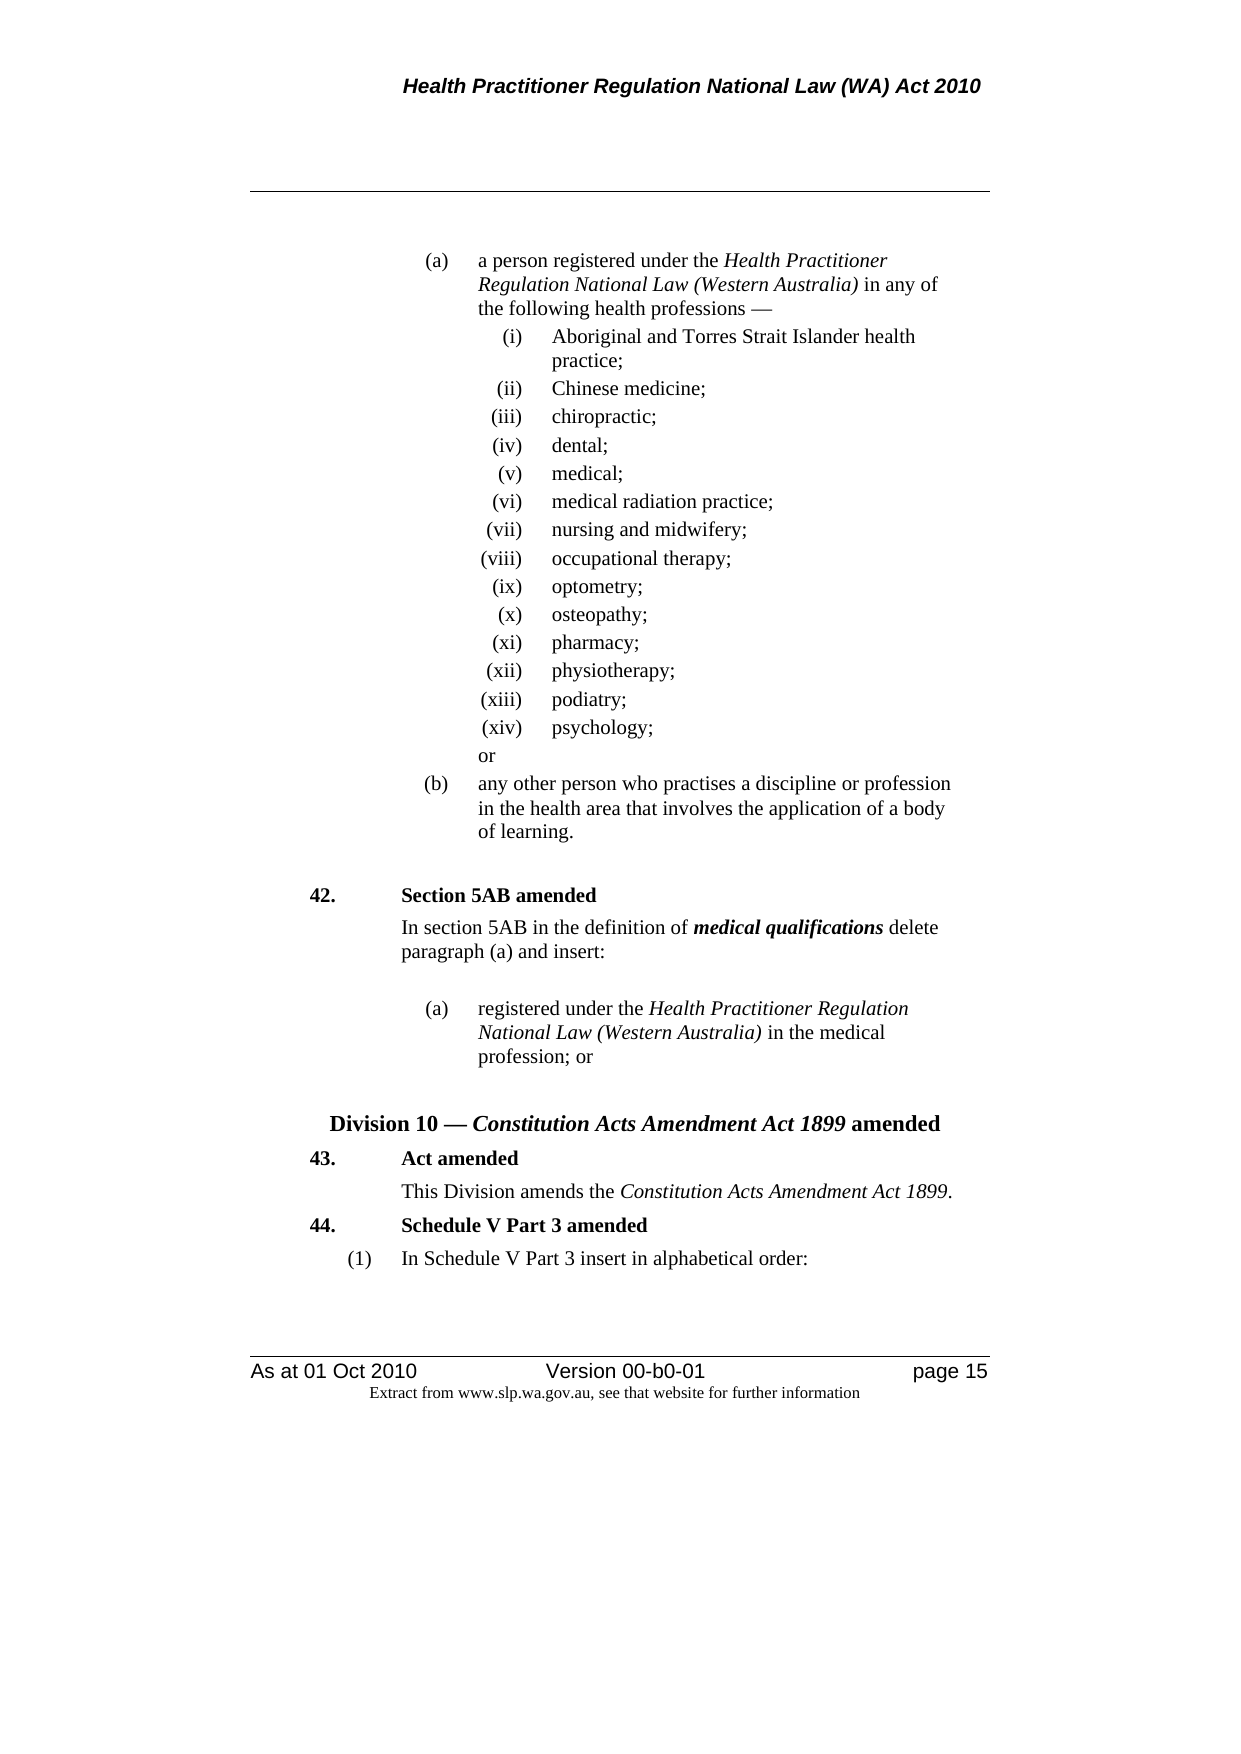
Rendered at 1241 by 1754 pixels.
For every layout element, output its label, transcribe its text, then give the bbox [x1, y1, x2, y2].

text (x) osteopathy; [463, 602, 960, 626]
text (iii) chiropractic; [463, 404, 960, 428]
text (xi) pharmacy; [463, 630, 960, 654]
text (a) registered under the Health Practitioner Regulation National Law (Western Australia) in the medical profession; or [389, 996, 960, 1068]
text (1) In Schedule V Part 3 insert in alphabetical order: [312, 1246, 960, 1270]
text (ii) Chinese medicine; [463, 376, 960, 400]
text In section 5AB in the definition of medical qualifications delete paragraph (a) and insert: [312, 915, 960, 963]
subtitle Division 10 — Constitution Acts Amendment Act 1899 amended [309, 1109, 960, 1136]
text (viii) occupational therapy; [463, 546, 960, 569]
text (xiii) podiatry; [463, 687, 960, 711]
text (v) medical; [463, 461, 960, 485]
subtitle 42. Section 5AB amended [309, 883, 960, 907]
text (vii) nursing and midwifery; [463, 517, 960, 541]
text or [389, 743, 960, 767]
text (xii) physiotherapy; [463, 658, 960, 682]
text (ix) optometry; [463, 574, 960, 598]
text (xiv) psychology; [463, 715, 960, 739]
text (i) Aboriginal and Torres Strait Islander health practice; [463, 324, 960, 372]
text (a) a person registered under the Health Practitioner Regulation National Law (Western Australia) in any of the following health professions — [389, 247, 960, 320]
subtitle 43. Act amended [309, 1146, 960, 1170]
text (b) any other person who practises a discipline or profession in the health area that involves the application of a body of learning. [389, 771, 960, 843]
text This Division amends the Constitution Acts Amendment Act 1899. [312, 1179, 960, 1203]
text (vi) medical radiation practice; [463, 489, 960, 513]
subtitle 44. Schedule V Part 3 amended [309, 1213, 960, 1237]
text (iv) dental; [463, 433, 960, 457]
